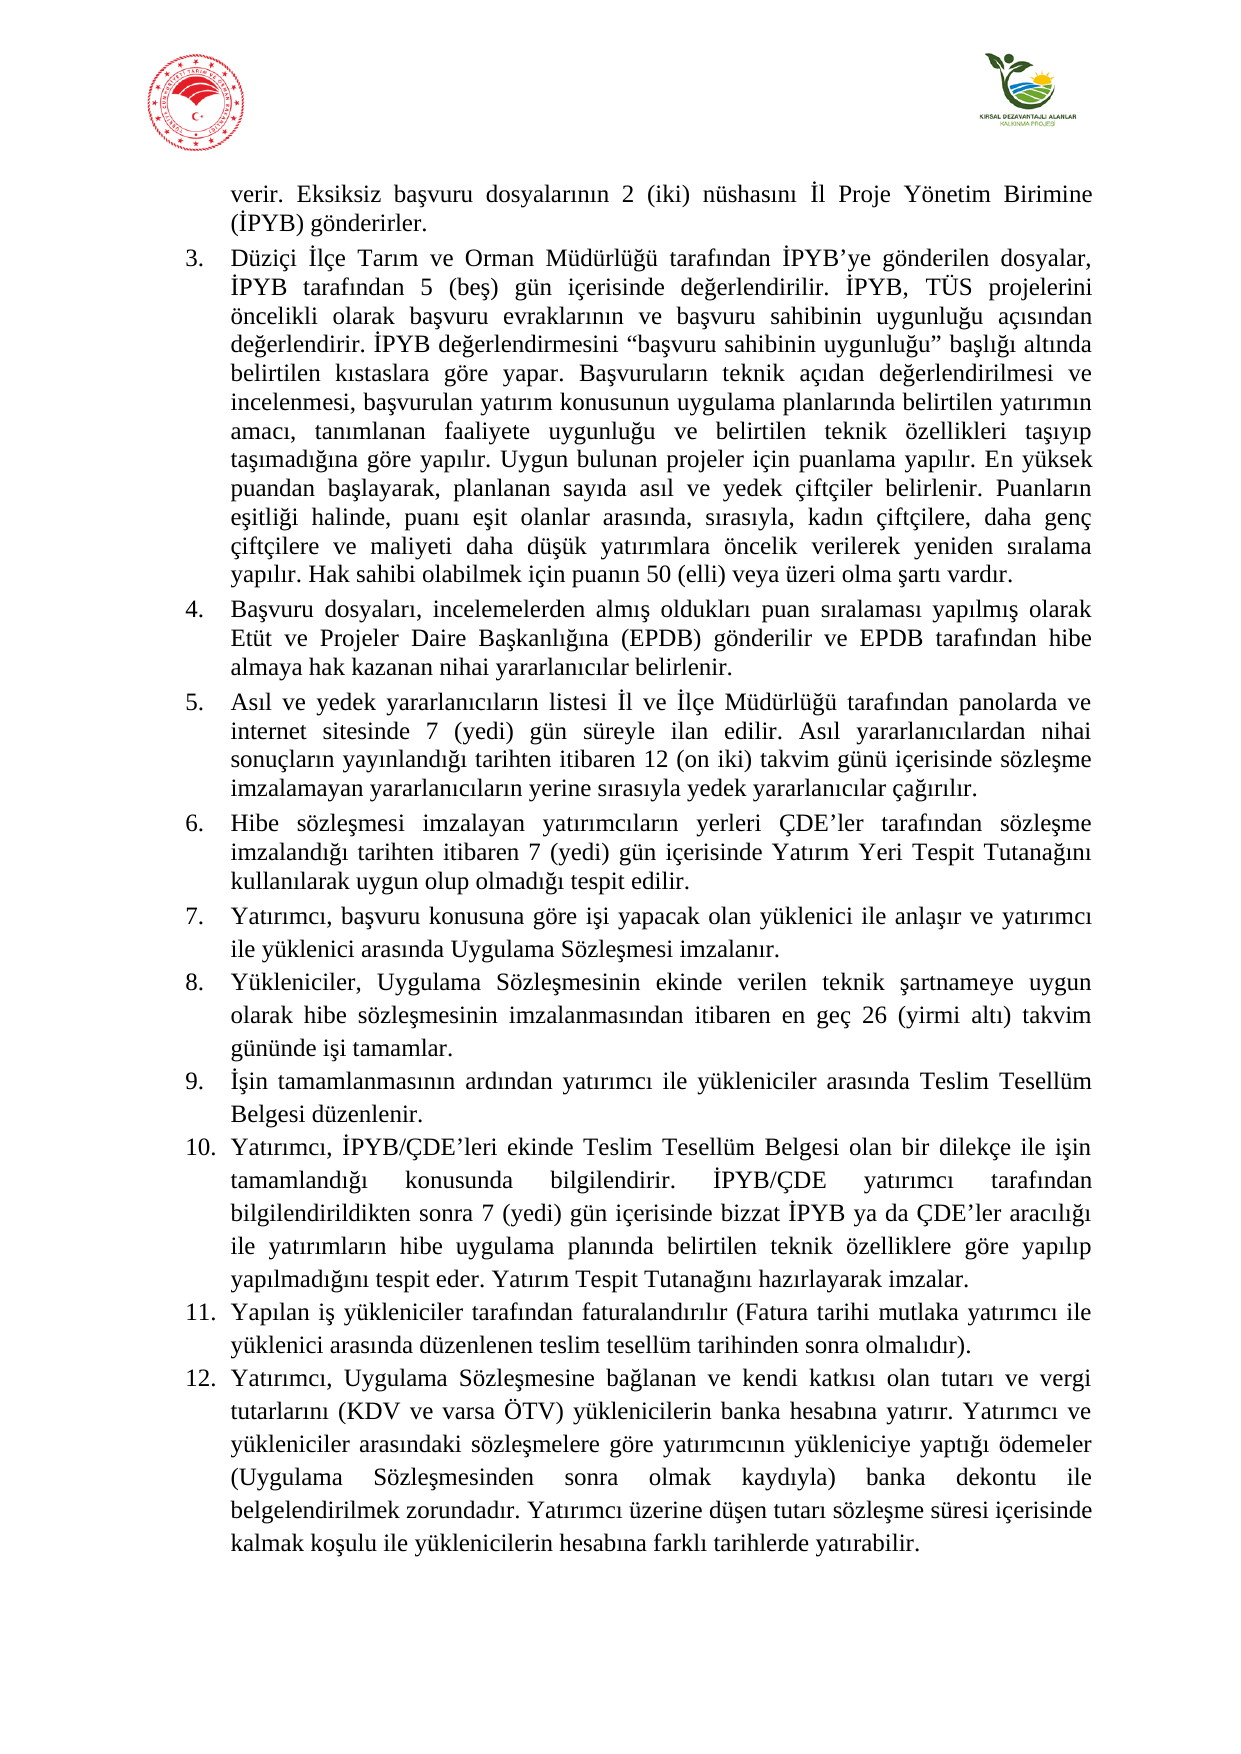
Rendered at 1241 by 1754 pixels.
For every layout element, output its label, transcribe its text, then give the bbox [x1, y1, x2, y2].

picture [147, 54, 244, 151]
list Yükleniciler, Uygulama Sözleşmesinin ekinde verilen teknik şartnameye uygun olarak hibe sözleşmesinin imzalanmasından itibaren en geç 26 (yirmi altı) takvim gününde işi tamamlar. [185, 967, 1093, 1062]
list Yatırımcı, Uygulama Sözleşmesine bağlanan ve kendi katkısı olan tutarı ve vergi tutarlarını (KDV ve varsa ÖTV) yüklenicilerin banka hesabına yatırır. Yatırımcı ve yükleniciler arasındaki sözleşmelere göre yatırımcının yükleniciye yaptığı ödemeler (Uygulama Sözleşmesinden sonra olmak kaydıyla) banka dekontu ile belgelendirilmek zorundadır. Yatırımcı üzerine düşen tutarı sözleşme süresi içerisinde kalmak koşulu ile yüklenicilerin hesabına farklı tarihlerde yatırabilir. [185, 1363, 1093, 1557]
picture [968, 29, 1087, 151]
list Düziçi İlçe Tarım ve Orman Müdürlüğü tarafından İPYB’ye gönderilen dosyalar, İPYB tarafından 5 (beş) gün içerisinde değerlendirilir. İPYB, TÜS projelerini öncelikli olarak başvuru evraklarının ve başvuru sahibinin uygunluğu açısından değerlendirir. İPYB değerlendirmesini “başvuru sahibinin uygunluğu” başlığı altında belirtilen kıstaslara göre yapar. Başvuruların teknik açıdan değerlendirilmesi ve incelenmesi, başvurulan yatırım konusunun uygulama planlarında belirtilen yatırımın amacı, tanımlanan faaliyete uygunluğu ve belirtilen teknik özellikleri taşıyıp taşımadığına göre yapılır. Uygun bulunan projeler için puanlama yapılır. En yüksek puandan başlayarak, planlanan sayıda asıl ve yedek çiftçiler belirlenir. Puanların eşitliği halinde, puanı eşit olanlar arasında, sırasıyla, kadın çiftçilere, daha genç çiftçilere ve maliyeti daha düşük yatırımlara öncelik verilerek yeniden sıralama yapılır. Hak sahibi olabilmek için puanın 50 (elli) veya üzeri olma şartı vardır. [185, 243, 1093, 588]
list Hibe sözleşmesi imzalayan yatırımcıların yerleri ÇDE’ler tarafından sözleşme imzalandığı tarihten itibaren 7 (yedi) gün içerisinde Yatırım Yeri Tespit Tutanağını kullanılarak uygun olup olmadığı tespit edilir. [185, 808, 1093, 894]
list İşin tamamlanmasının ardından yatırımcı ile yükleniciler arasında Teslim Tesellüm Belgesi düzenlenir. [185, 1066, 1093, 1128]
list Asıl ve yedek yararlanıcıların listesi İl ve İlçe Müdürlüğü tarafından panolarda ve internet sitesinde 7 (yedi) gün süreyle ilan edilir. Asıl yararlanıcılardan nihai sonuçların yayınlandığı tarihten itibaren 12 (on iki) takvim günü içerisinde sözleşme imzalamayan yararlanıcıların yerine sırasıyla yedek yararlanıcılar çağırılır. [185, 687, 1093, 802]
list Yatırımcı, başvuru konusuna göre işi yapacak olan yüklenici ile anlaşır ve yatırımcı ile yüklenici arasında Uygulama Sözleşmesi imzalanır. [185, 901, 1093, 962]
list Başvuru dosyaları, incelemelerden almış oldukları puan sıralaması yapılmış olarak Etüt ve Projeler Daire Başkanlığına (EPDB) gönderilir ve EPDB tarafından hibe almaya hak kazanan nihai yararlanıcılar belirlenir. [185, 594, 1093, 681]
list Yatırımcı, İPYB/ÇDE’leri ekinde Teslim Tesellüm Belgesi olan bir dilekçe ile işin tamamlandığı konusunda bilgilendirir. İPYB/ÇDE yatırımcı tarafından bilgilendirildikten sonra 7 (yedi) gün içerisinde bizzat İPYB ya da ÇDE’ler aracılığı ile yatırımların hibe uygulama planında belirtilen teknik özelliklere göre yapılıp yapılmadığını tespit eder. Yatırım Tespit Tutanağını hazırlayarak imzalar. [185, 1132, 1093, 1293]
list Yapılan iş yükleniciler tarafından faturalandırılır (Fatura tarihi mutlaka yatırımcı ile yüklenici arasında düzenlenen teslim tesellüm tarihinden sonra olmalıdır). [185, 1297, 1093, 1359]
